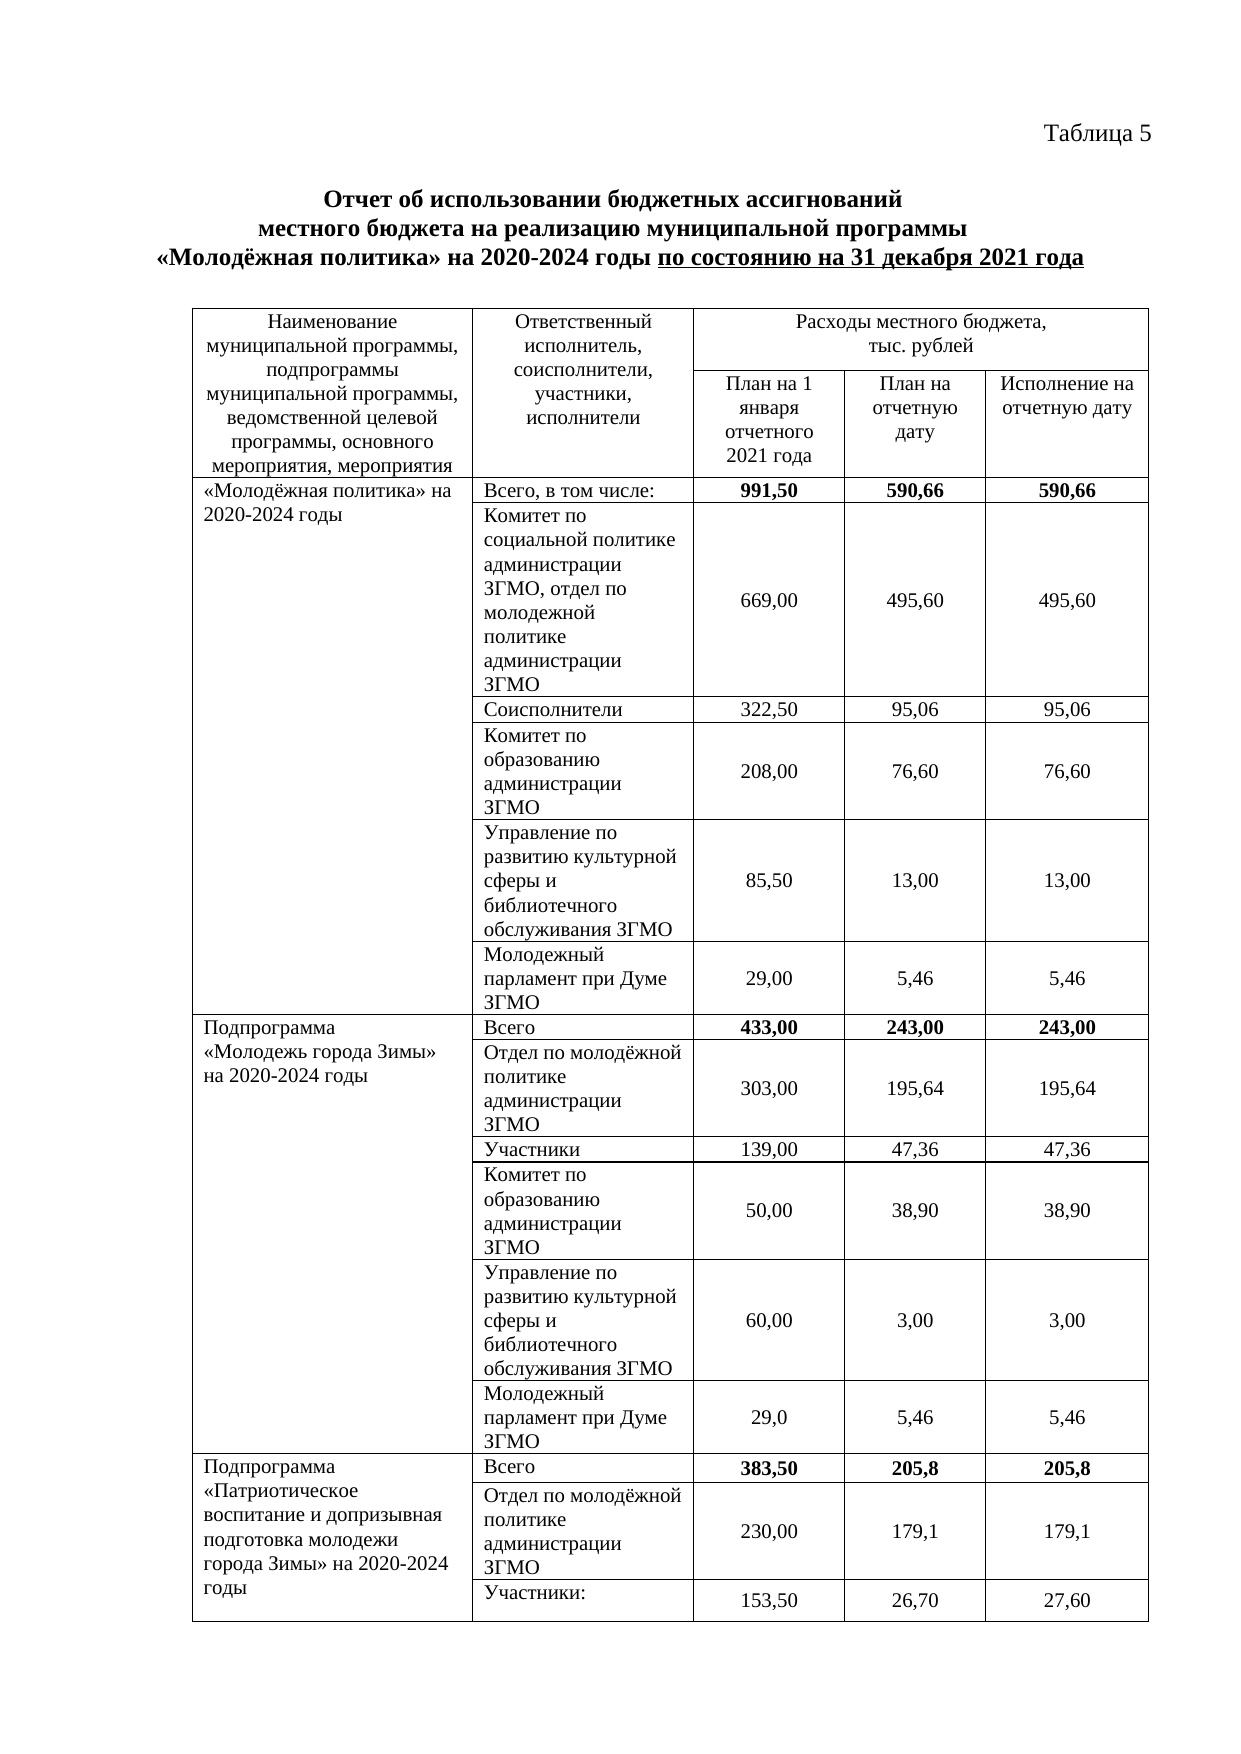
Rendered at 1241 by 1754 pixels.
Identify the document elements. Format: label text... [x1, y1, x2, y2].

table_cell 95,06 [986, 697, 1148, 722]
text местного бюджета на реализацию муниципальной программы [74, 213, 1152, 242]
table_cell 3,00 [845, 1260, 985, 1380]
table_cell 205,8 [845, 1454, 985, 1482]
table_cell 669,00 [694, 503, 844, 696]
table_cell 322,50 [694, 697, 844, 722]
table_cell Молодежный парламент при Думе ЗГМО [473, 942, 693, 1014]
table_cell 495,60 [986, 503, 1148, 696]
table_cell 991,50 [694, 478, 844, 502]
table_cell 5,46 [986, 1381, 1148, 1453]
table_header Расходы местного бюджета, тыс. рублей [694, 309, 1148, 370]
table_cell Управление по развитию культурной сферы и библиотечного обслуживания ЗГМО [473, 1260, 693, 1380]
table_cell 243,00 [845, 1015, 985, 1039]
table_header Ответственный исполнитель, соисполнители, участники, исполнители [473, 309, 693, 477]
table_cell Комитет по образованию администрации ЗГМО [473, 1163, 693, 1259]
table_cell 38,90 [986, 1163, 1148, 1259]
table_cell 47,36 [986, 1137, 1148, 1161]
table_cell 433,00 [694, 1015, 844, 1039]
table_cell 47,36 [845, 1137, 985, 1161]
table_cell 13,00 [845, 820, 985, 941]
table_cell 76,60 [986, 723, 1148, 819]
text Отчет об использовании бюджетных ассигнований [74, 184, 1152, 213]
table_cell Молодежный парламент при Думе ЗГМО [473, 1381, 693, 1453]
table_cell Подпрограмма «Молодежь города Зимы» на 2020-2024 годы [193, 1015, 472, 1453]
table_cell 195,64 [986, 1040, 1148, 1136]
table_cell 5,46 [845, 1381, 985, 1453]
table_cell 590,66 [986, 478, 1148, 502]
text «Молодёжная политика» на 2020-2024 годы по состоянию на 31 декабря 2021 года [74, 242, 1152, 270]
table_cell 303,00 [694, 1040, 844, 1136]
table_cell 153,50 [694, 1580, 844, 1621]
table_cell 26,70 [845, 1580, 985, 1621]
table_cell 13,00 [986, 820, 1148, 941]
table_cell Управление по развитию культурной сферы и библиотечного обслуживания ЗГМО [473, 820, 693, 941]
table_cell 179,1 [986, 1483, 1148, 1579]
table_cell «Молодёжная политика» на 2020-2024 годы [193, 478, 472, 1014]
table_cell 5,46 [986, 942, 1148, 1014]
table_cell 29,0 [694, 1381, 844, 1453]
table_cell 495,60 [845, 503, 985, 696]
table_cell Комитет по социальной политике администрации ЗГМО, отдел по молодежной политике администрации ЗГМО [473, 503, 693, 696]
table_cell 179,1 [845, 1483, 985, 1579]
table_cell 27,60 [986, 1580, 1148, 1621]
table_cell Отдел по молодёжной политике администрации ЗГМО [473, 1483, 693, 1579]
table_cell 85,50 [694, 820, 844, 941]
table_cell Участники: [473, 1580, 693, 1621]
table_cell Комитет по образованию администрации ЗГМО [473, 723, 693, 819]
table_cell Соисполнители [473, 697, 693, 722]
table_cell 590,66 [845, 478, 985, 502]
table_cell 230,00 [694, 1483, 844, 1579]
table_header Наименование муниципальной программы, подпрограммы муниципальной программы, ведомственной целевой программы, основного мероприятия, мероприятия [193, 309, 472, 477]
table_cell 208,00 [694, 723, 844, 819]
table_cell Подпрограмма «Патриотическое воспитание и допризывная подготовка молодежи города Зимы» на 2020-2024 годы [193, 1454, 472, 1621]
table_cell 139,00 [694, 1137, 844, 1161]
table_cell 50,00 [694, 1163, 844, 1259]
table_cell Всего [473, 1015, 693, 1039]
table_cell Исполнение на отчетную дату [986, 371, 1148, 477]
table_cell План на отчетную дату [845, 371, 985, 477]
table_cell План на 1 января отчетного 2021 года [694, 371, 844, 477]
table_cell 3,00 [986, 1260, 1148, 1380]
table_cell 76,60 [845, 723, 985, 819]
table_cell 195,64 [845, 1040, 985, 1136]
table_cell Отдел по молодёжной политике администрации ЗГМО [473, 1040, 693, 1136]
table_cell 5,46 [845, 942, 985, 1014]
table_cell 38,90 [845, 1163, 985, 1259]
table_cell 383,50 [694, 1454, 844, 1482]
table_cell 205,8 [986, 1454, 1148, 1482]
table_cell 29,00 [694, 942, 844, 1014]
table_cell Участники [473, 1137, 693, 1161]
table_cell 60,00 [694, 1260, 844, 1380]
table_cell Всего [473, 1454, 693, 1482]
text Таблица 5 [74, 118, 1152, 147]
table_cell 95,06 [845, 697, 985, 722]
table_cell 243,00 [986, 1015, 1148, 1039]
table_cell Всего, в том числе: [473, 478, 693, 502]
